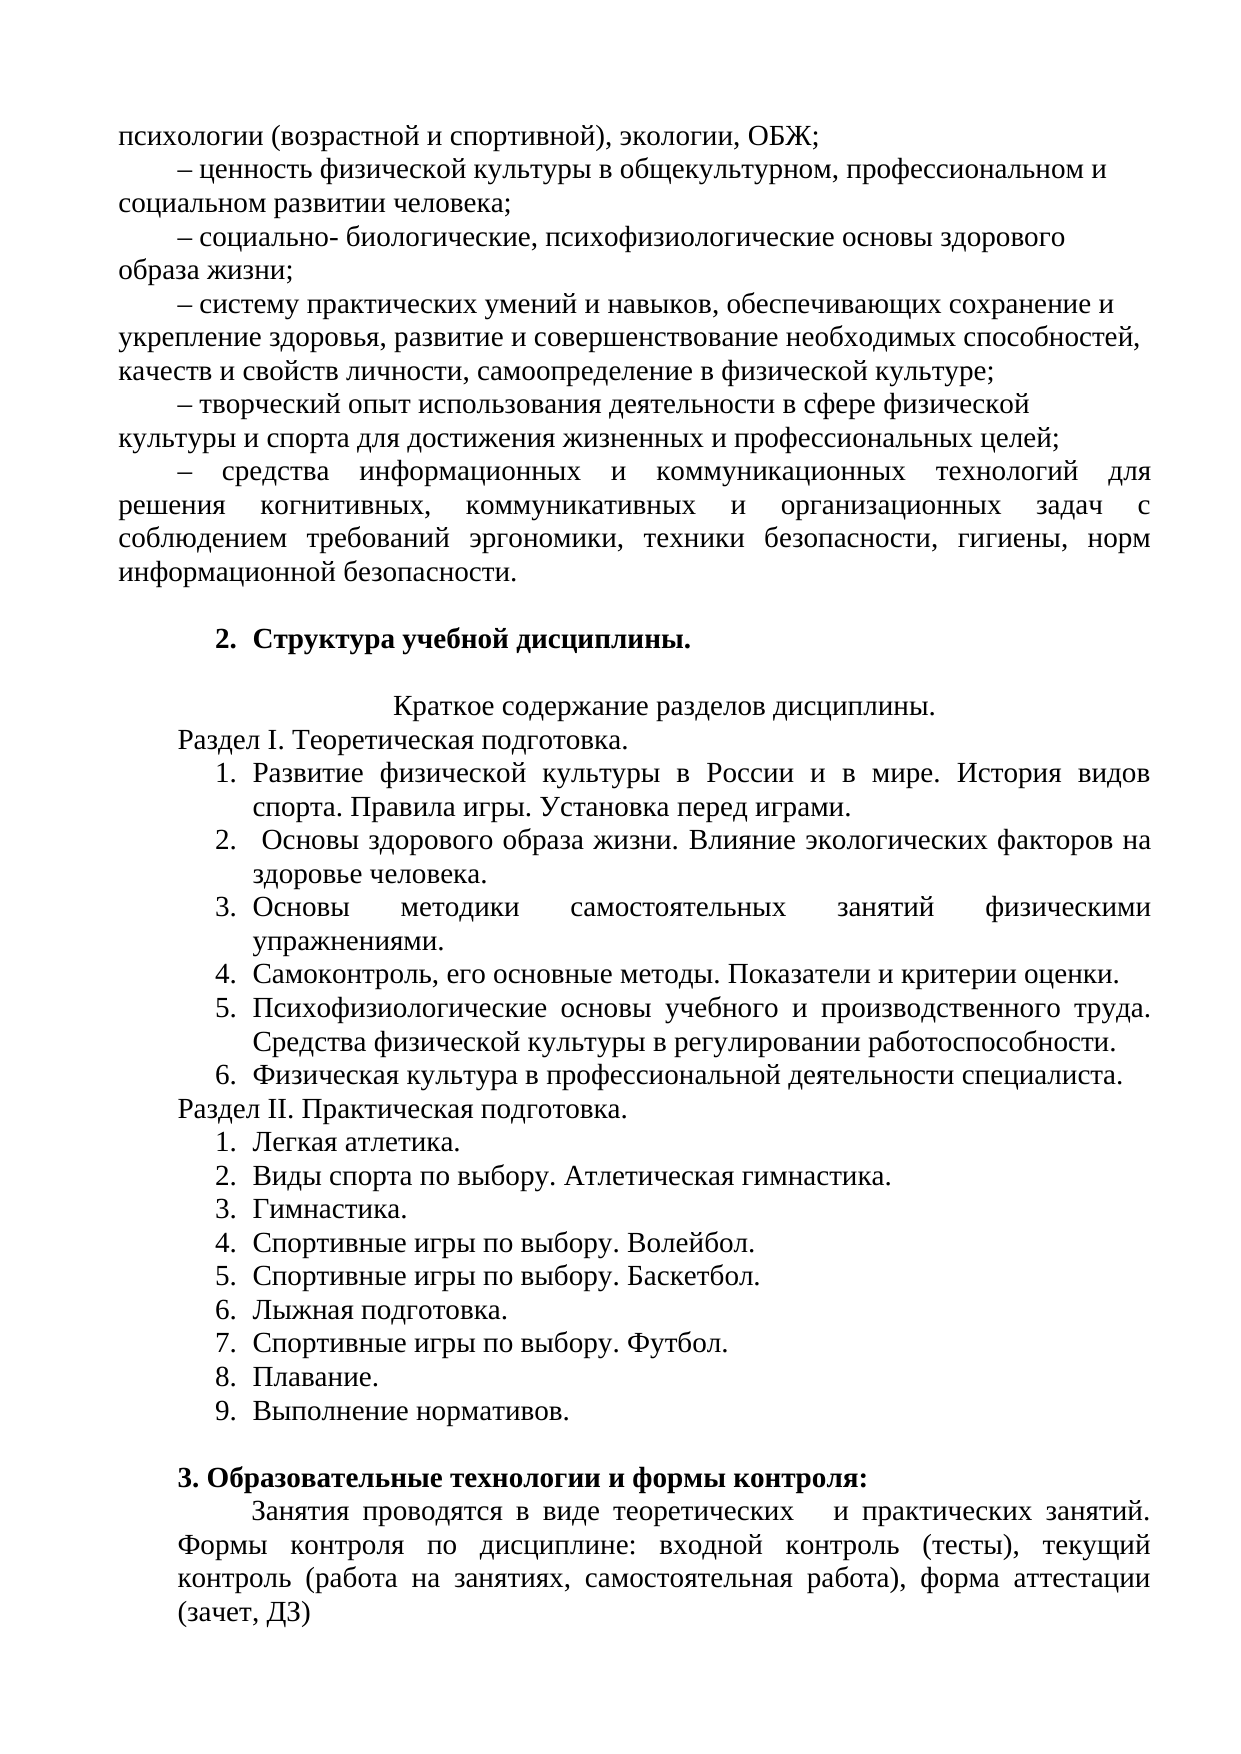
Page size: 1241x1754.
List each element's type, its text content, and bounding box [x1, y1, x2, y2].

list Выполнение нормативов. [215, 1393, 1152, 1426]
list Структура учебной дисциплины. [215, 621, 1152, 655]
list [118, 118, 1152, 152]
list Спортивные игры по выбору. Футбол. [215, 1326, 1152, 1359]
list Основы здорового образа жизни. Влияние экологических факторов на здоровье человека. [215, 822, 1152, 889]
list Легкая атлетика. [215, 1124, 1152, 1158]
list Краткое содержание разделов дисциплины. [118, 688, 1152, 722]
list Виды спорта по выбору. Атлетическая гимнастика. [215, 1158, 1152, 1191]
list Развитие физической культуры в России и в мире. История видов спорта. Правила игры. Установка перед играми. [215, 755, 1152, 822]
list – социально- биологические, психофизиологические основы здорового образа жизни; [118, 219, 1152, 286]
list 3. Образовательные технологии и формы контроля: [118, 1460, 1152, 1493]
list – систему практических умений и навыков, обеспечивающих сохранение и укрепление здоровья, развитие и совершенствование необходимых способностей, качеств и свойств личности, самоопределение в физической культуре; [118, 286, 1152, 386]
list Психофизиологические основы учебного и производственного труда. Средства физической культуры в регулировании работоспособности. [215, 990, 1152, 1057]
list Плавание. [215, 1359, 1152, 1393]
list – ценность физической культуры в общекультурном, профессиональном и социальном развитии человека; [118, 152, 1152, 219]
list Раздел II. Практическая подготовка. [118, 1091, 1152, 1124]
list – средства информационных и коммуникационных технологий для решения когнитивных, коммуникативных и организационных задач с соблюдением требований эргономики, техники безопасности, гигиены, норм информационной безопасности. [118, 453, 1152, 588]
list Основы методики самостоятельных занятий физическими упражнениями. [215, 889, 1152, 957]
text Занятия проводятся в виде теоретических и практических занятий. Формы контроля по дисциплине: входной контроль (тесты), текущий контроль (работа на занятиях, самостоятельная работа), форма аттестации (зачет, ДЗ) [177, 1493, 1152, 1627]
list Раздел I. Теоретическая подготовка. [118, 722, 1152, 755]
list Физическая культура в профессиональной деятельности специалиста. [215, 1057, 1152, 1091]
list Спортивные игры по выбору. Баскетбол. [215, 1258, 1152, 1292]
list Спортивные игры по выбору. Волейбол. [215, 1225, 1152, 1258]
list – творческий опыт использования деятельности в сфере физической культуры и спорта для достижения жизненных и профессиональных целей; [118, 386, 1152, 453]
list Лыжная подготовка. [215, 1292, 1152, 1326]
list Самоконтроль, его основные методы. Показатели и критерии оценки. [215, 957, 1152, 990]
list Гимнастика. [215, 1191, 1152, 1225]
